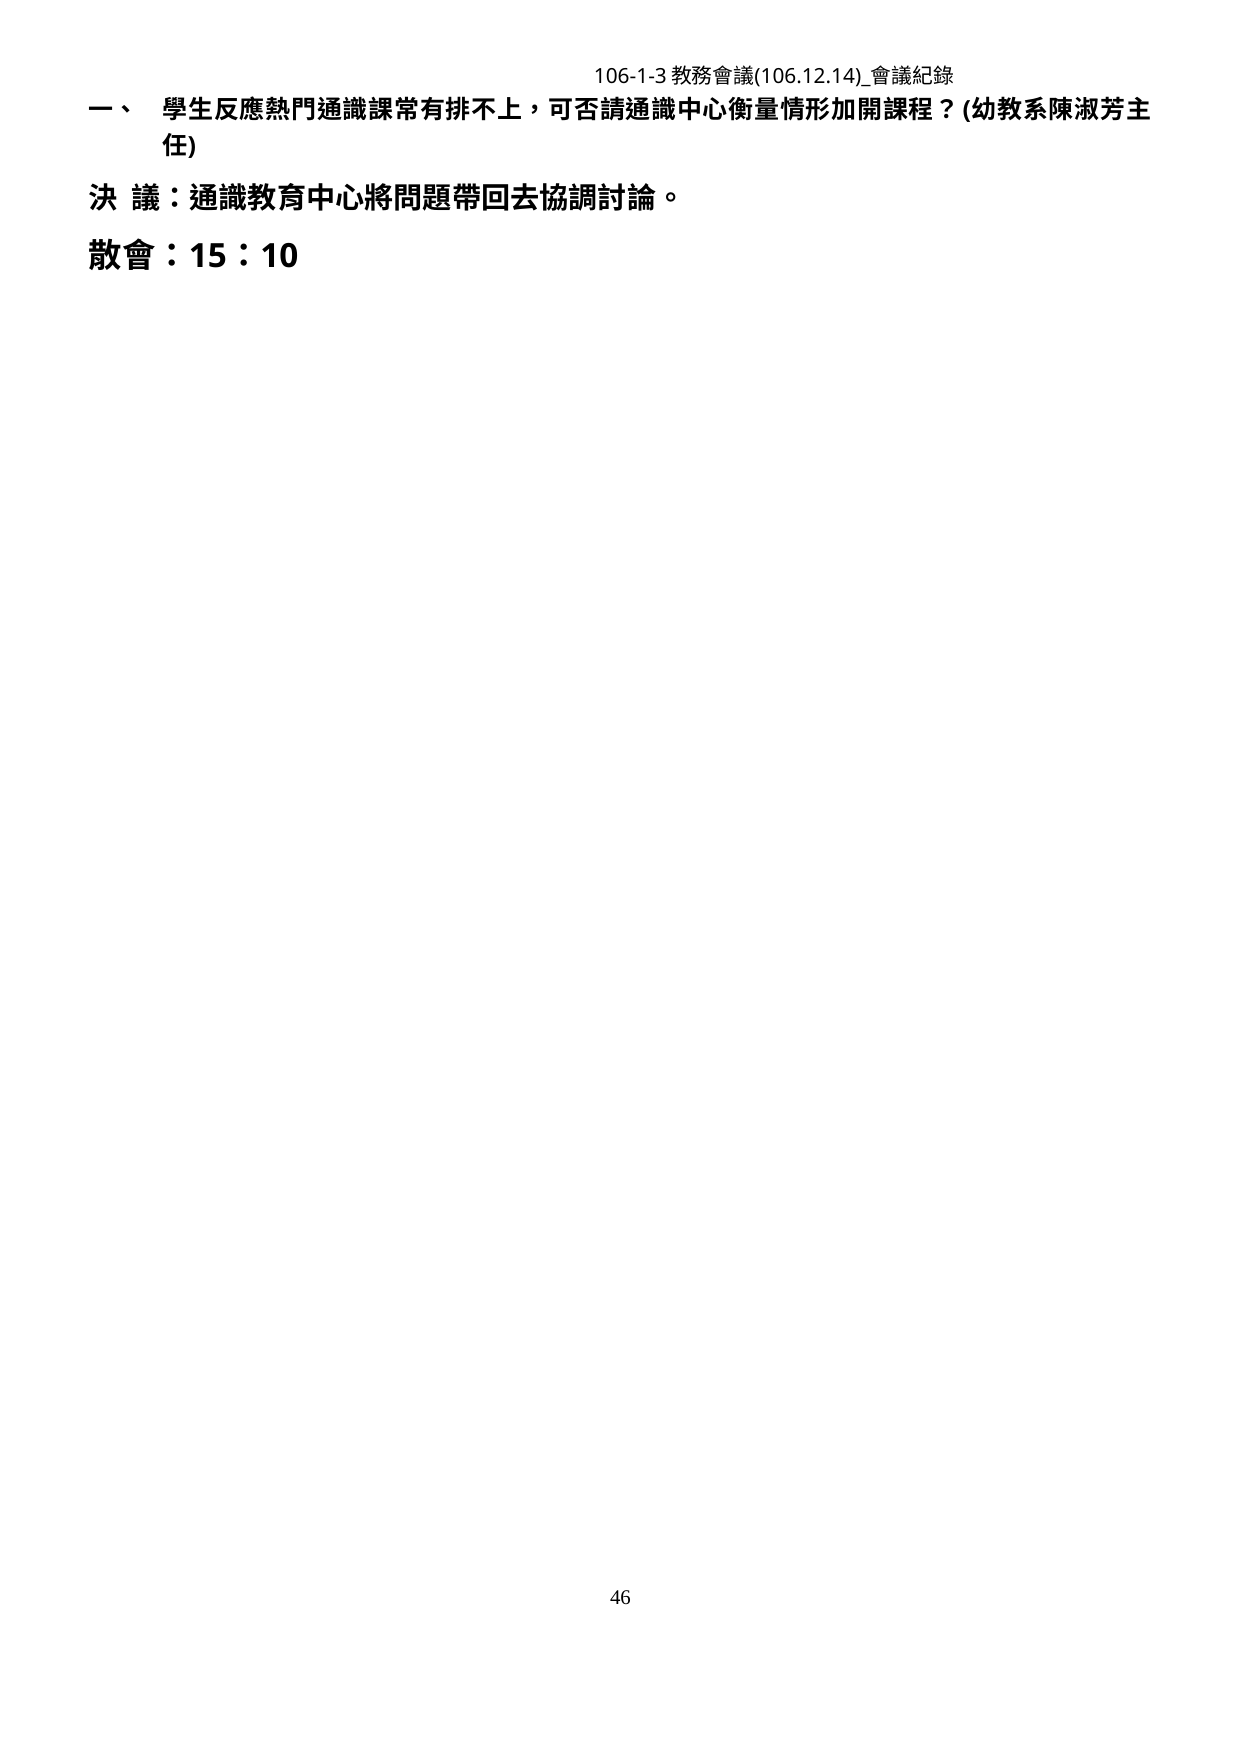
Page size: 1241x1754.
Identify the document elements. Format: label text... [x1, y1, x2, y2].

text 散會：15：10 [89, 229, 1152, 278]
text 決 議：通識教育中心將問題帶回去協調討論。 [89, 174, 1152, 217]
list 學生反應熱門通識課常有排不上，可否請通識中心衡量情形加開課程？(幼教系陳淑芳主任) [89, 89, 1152, 162]
